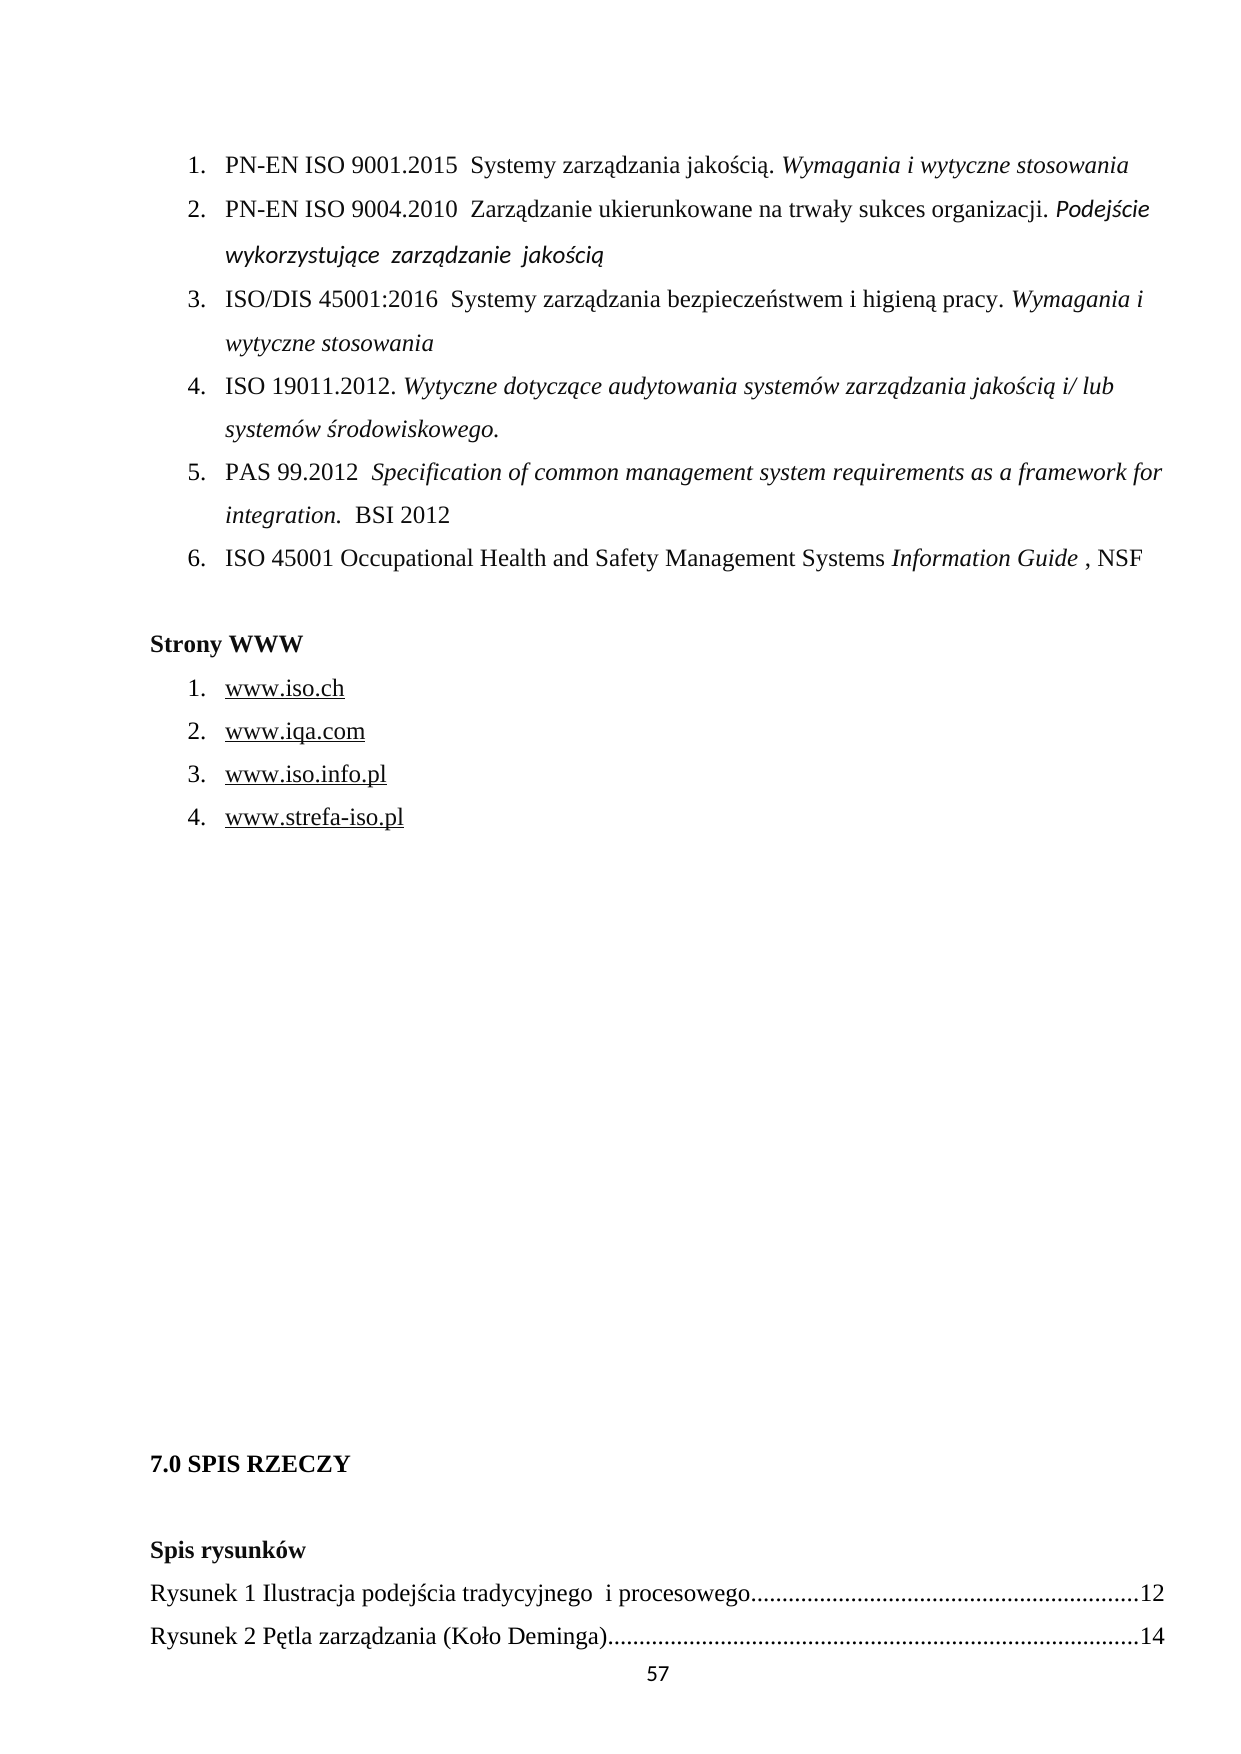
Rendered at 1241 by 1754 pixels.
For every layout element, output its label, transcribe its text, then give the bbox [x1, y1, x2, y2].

list www.iqa.com [187, 716, 1165, 744]
list PN-EN ISO 9004.2010 Zarządzanie ukierunkowane na trwały sukces organizacji. Podejście wykorzystujące zarządzanie jakością [187, 193, 1165, 269]
list PAS 99.2012 Specification of common management system requirements as a framework for integration. BSI 2012 [187, 457, 1165, 529]
text Strony WWW [150, 629, 1165, 658]
list ISO 19011.2012. Wytyczne dotyczące audytowania systemów zarządzania jakością i/ lub systemów środowiskowego. [187, 371, 1165, 443]
list www.iso.ch [187, 673, 1165, 701]
subtitle 7.0 SPIS RZECZY [150, 1449, 1165, 1478]
list www.iso.info.pl [187, 759, 1165, 788]
text Rysunek 1 Ilustracja podejścia tradycyjnego i procesowego 12 [150, 1578, 1165, 1607]
list www.strefa-iso.pl [187, 802, 1165, 831]
list ISO 45001 Occupational Health and Safety Management Systems Information Guide , NSF [187, 543, 1165, 572]
text Rysunek 2 Pętla zarządzania (Koło Deminga) 14 [150, 1621, 1165, 1650]
list ISO/DIS 45001:2016 Systemy zarządzania bezpieczeństwem i higieną pracy. Wymagania i wytyczne stosowania [187, 284, 1165, 356]
list PN-EN ISO 9001.2015 Systemy zarządzania jakością. Wymagania i wytyczne stosowania [187, 150, 1165, 179]
text Spis rysunków [150, 1535, 1165, 1564]
